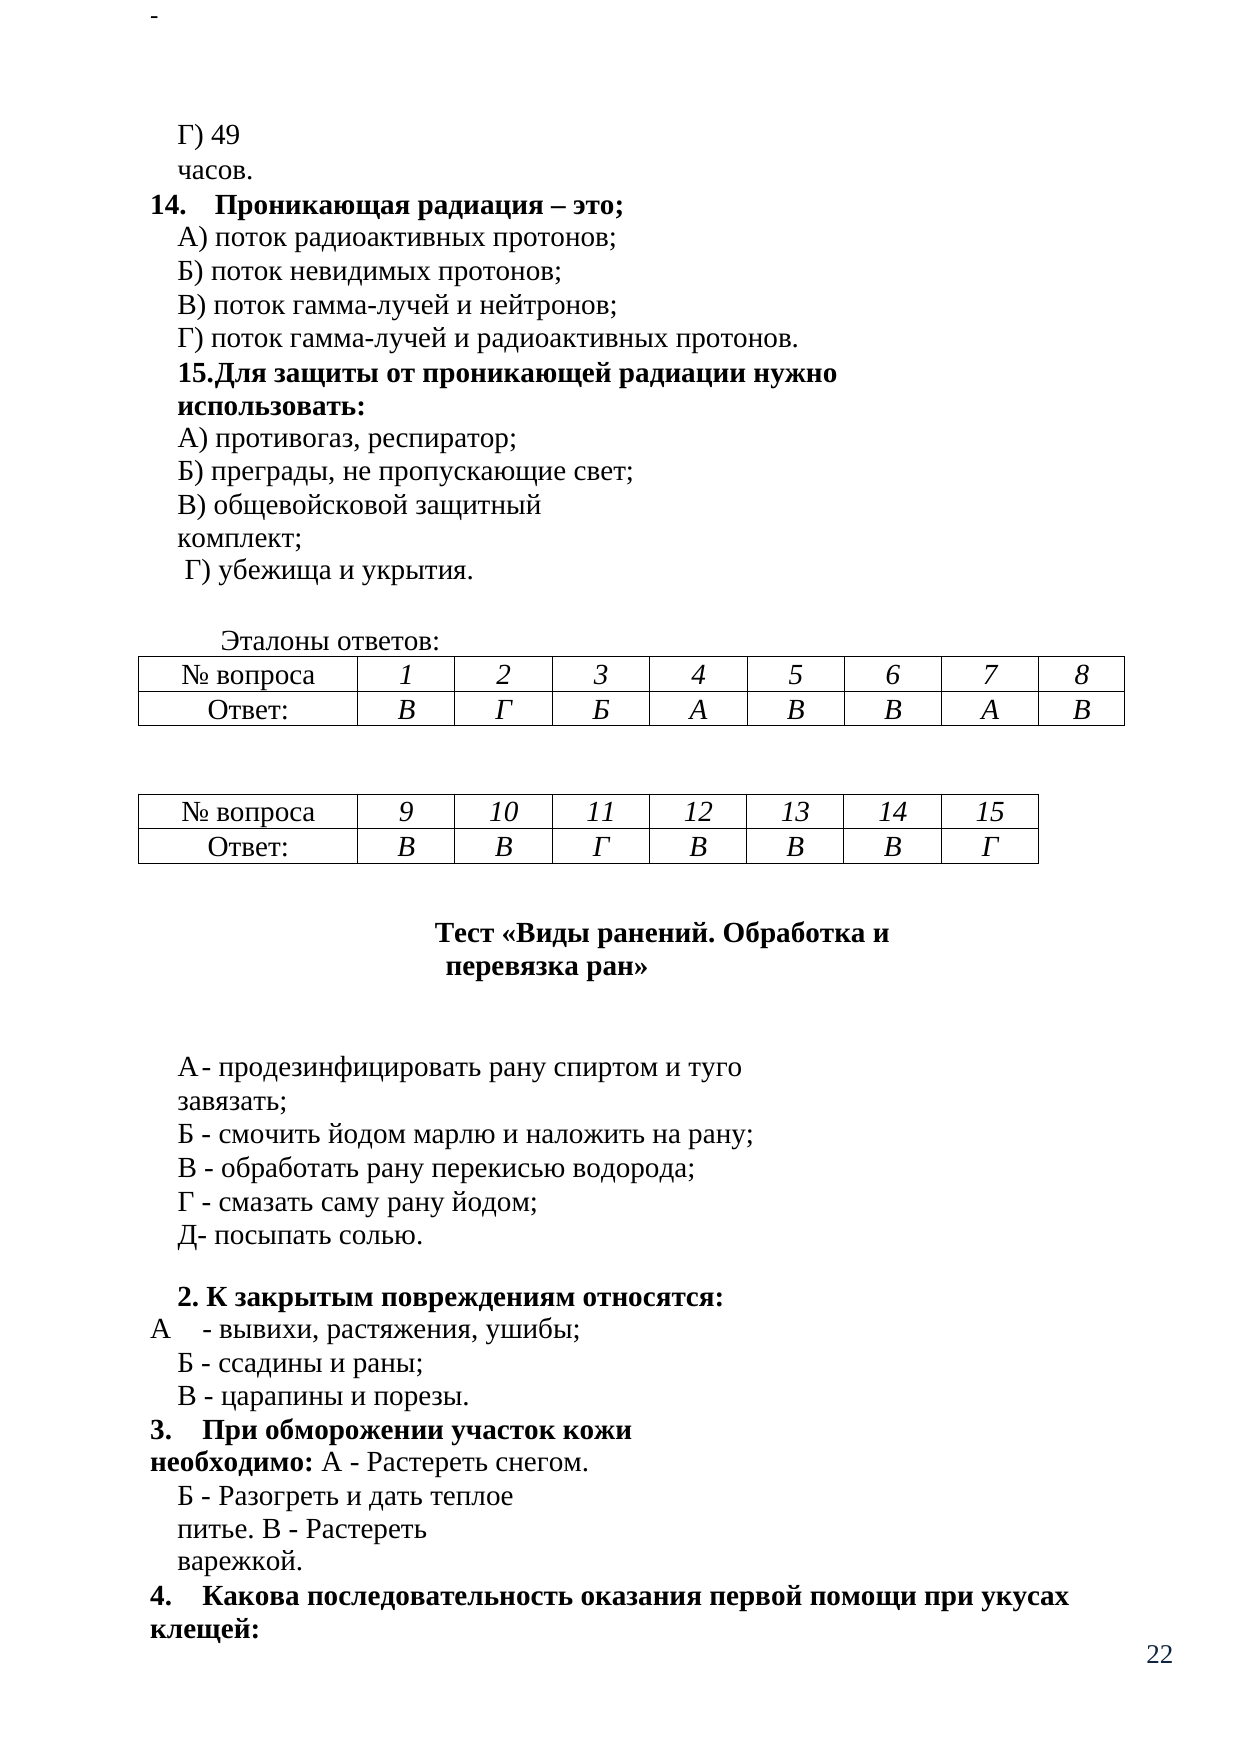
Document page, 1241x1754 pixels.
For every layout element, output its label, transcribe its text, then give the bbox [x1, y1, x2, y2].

table_cell Ответ: [139, 829, 357, 863]
table_cell В [650, 829, 746, 863]
list - продезинфицировать рану спиртом и туго завязать; [177, 1049, 762, 1117]
table_cell А [942, 692, 1038, 725]
table_header 9 [358, 795, 454, 828]
table_cell В [844, 829, 941, 863]
table_header № вопроса [139, 657, 357, 691]
text А) противогаз, респиратор; [177, 422, 912, 454]
list Какова последовательность оказания первой помощи при укусах клещей: [150, 1578, 1148, 1645]
table_header 1 [358, 657, 454, 691]
text Тест «Виды ранений. Обработка и перевязка ран» [177, 916, 917, 982]
table_cell В [1039, 692, 1124, 725]
text В - царапины и порезы. [177, 1379, 1148, 1412]
table_header 2 [455, 657, 552, 691]
table_header 8 [1039, 657, 1124, 691]
table_cell В [748, 692, 844, 725]
table_header 5 [748, 657, 844, 691]
table_cell В [455, 829, 552, 863]
text Г) 49 часов. [177, 117, 294, 186]
text Б - смочить йодом марлю и наложить на рану; В - обработать рану перекисью водорода; [177, 1117, 762, 1184]
text Г - смазать саму рану йодом; [177, 1184, 762, 1217]
table_header 10 [455, 795, 552, 828]
table_header 3 [553, 657, 649, 691]
table_cell Г [455, 692, 552, 725]
text Б) поток невидимых протонов; [177, 253, 1148, 287]
text В) общевойсковой защитный комплект; [177, 488, 594, 553]
text А) поток радиоактивных протонов; [177, 221, 1148, 253]
text Д- посыпать солью. [177, 1217, 762, 1251]
table_cell В [358, 829, 454, 863]
table_header 15 [942, 795, 1038, 828]
table_header 14 [844, 795, 941, 828]
text Г) убежища и укрытия. [177, 553, 594, 586]
table_cell В [358, 692, 454, 725]
text В) поток гамма-лучей и нейтронов; [177, 287, 1148, 321]
table_header 7 [942, 657, 1038, 691]
table_header 12 [650, 795, 746, 828]
list Для защиты от проникающей радиации нужно использовать: [177, 356, 912, 422]
text Г) поток гамма-лучей и радиоактивных протонов. [177, 321, 1148, 354]
table_cell Г [942, 829, 1038, 863]
table_cell Ответ: [139, 692, 357, 725]
table_header 4 [650, 657, 747, 691]
table_header № вопроса [139, 795, 357, 828]
text Б) преграды, не пропускающие свет; [177, 454, 912, 487]
text Б - ссадины и раны; [177, 1345, 1148, 1379]
text Б - Разогреть и дать теплое питье. В - Растереть варежкой. [177, 1479, 535, 1577]
table_header 6 [845, 657, 941, 691]
text Эталоны ответов: [150, 623, 1148, 656]
table_cell В [747, 829, 843, 863]
text 2. К закрытым повреждениям относятся: [177, 1279, 1148, 1312]
table_cell Г [553, 829, 649, 863]
list - вывихи, растяжения, ушибы; [150, 1312, 1148, 1345]
table_cell А [650, 692, 747, 725]
list Проникающая радиация – это; [150, 187, 1148, 221]
list При обморожении участок кожи необходимо: А - Растереть снегом. [150, 1413, 712, 1478]
table_cell В [845, 692, 941, 725]
table_cell Б [553, 692, 649, 725]
table_header 11 [553, 795, 649, 828]
table_header 13 [747, 795, 843, 828]
